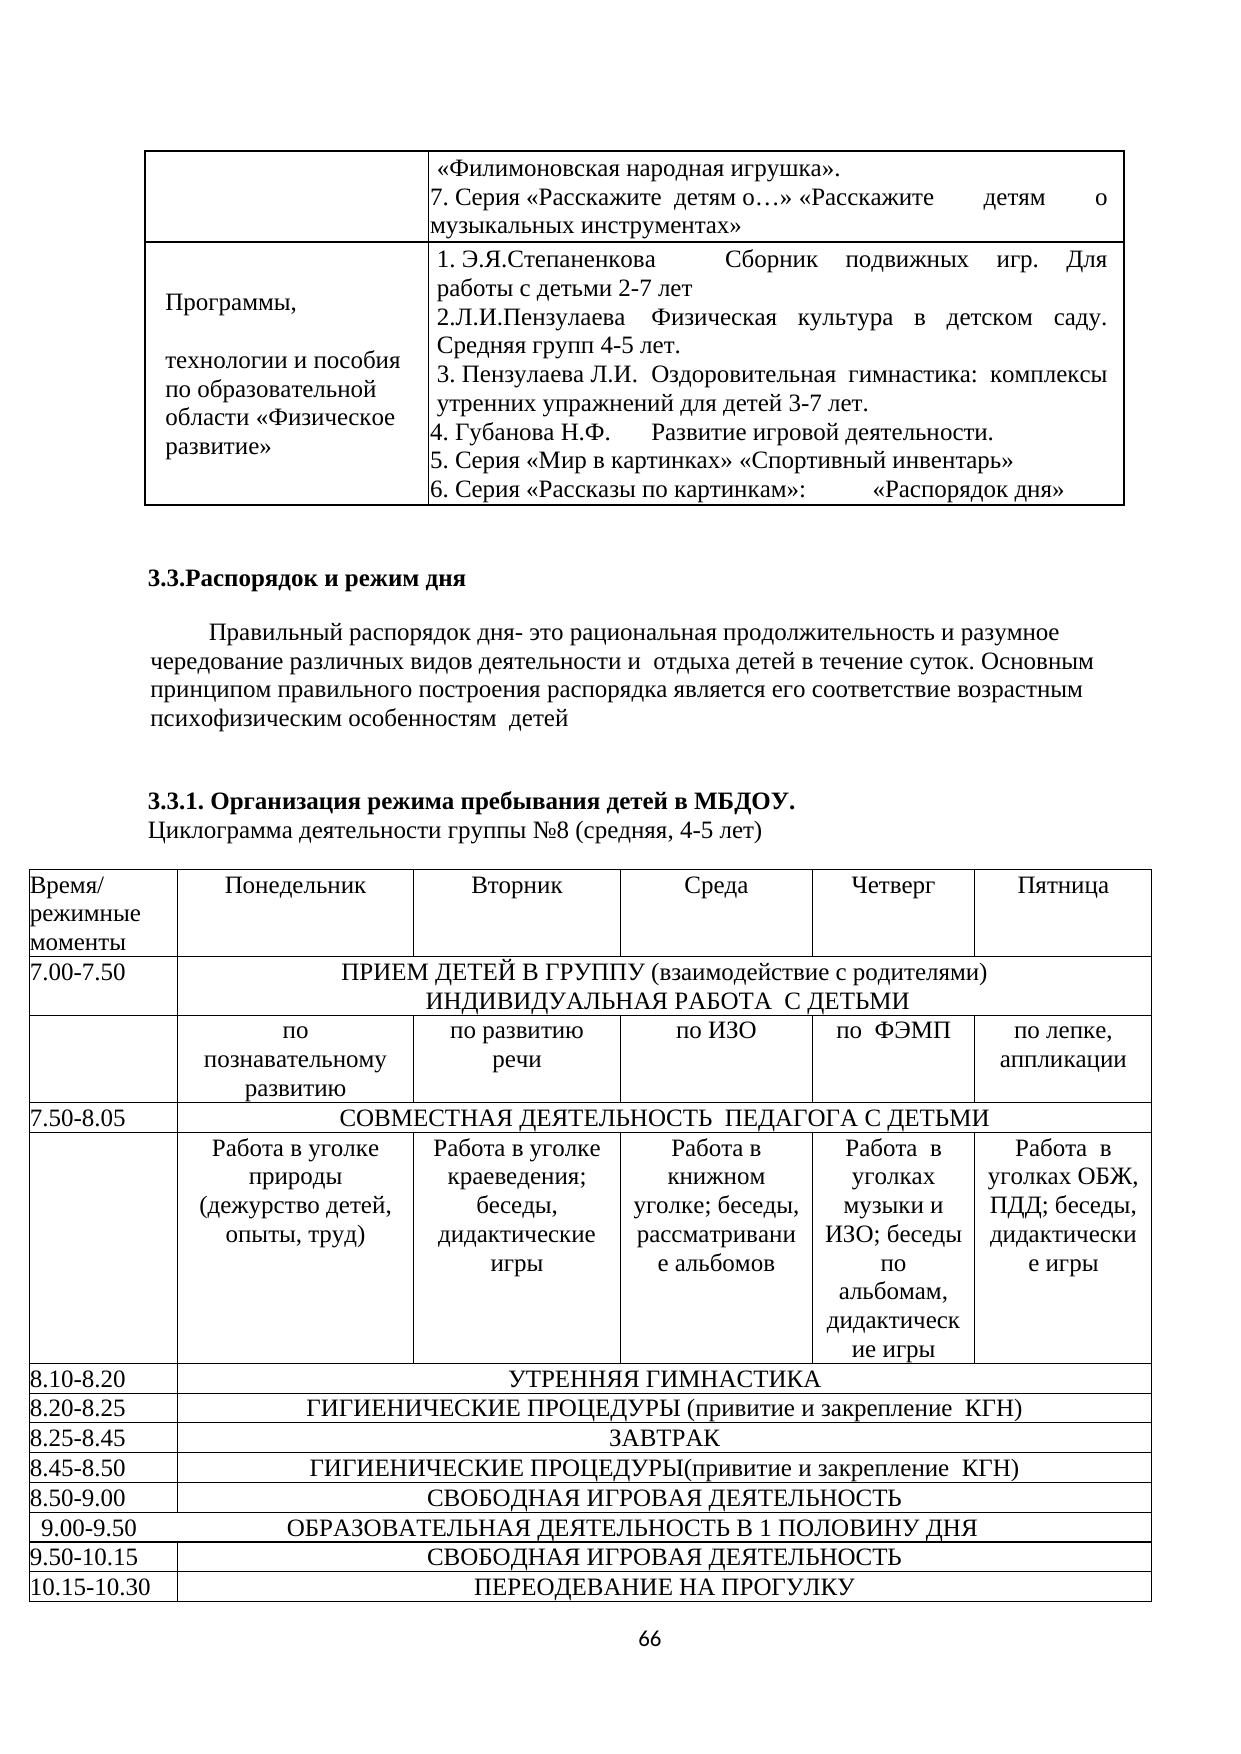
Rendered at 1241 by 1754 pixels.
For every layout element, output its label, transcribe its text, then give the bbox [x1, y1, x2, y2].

table_header Вторник [414, 870, 620, 956]
text Правильный распорядок дня- это рациональная продолжительность и разумное чередование различных видов деятельности и отдыха детей в течение суток. Основным принципом правильного построения распорядка является его соответствие возрастным психофизическим особенностям детей [150, 617, 1152, 732]
table_cell УТРЕННЯЯ ГИМНАСТИКА [178, 1364, 1151, 1392]
table_cell [30, 1133, 177, 1363]
table_cell 10.15-10.30 [30, 1572, 177, 1601]
table_cell 9.50-10.15 [30, 1543, 177, 1571]
table_cell 8.50-9.00 [30, 1483, 177, 1512]
text Циклограмма деятельности группы №8 (средняя, 4-5 лет) [148, 815, 1152, 843]
table_cell ПЕРЕОДЕВАНИЕ НА ПРОГУЛКУ [178, 1572, 1151, 1601]
table_cell Работа в книжном уголке; беседы, рассматривание альбомов [621, 1133, 812, 1363]
table_cell ЗАВТРАК [178, 1423, 1151, 1452]
table_cell 8.10-8.20 [30, 1364, 177, 1392]
table_header Время/ режимные моменты [30, 870, 177, 956]
table_header Понедельник [178, 870, 413, 956]
table_cell [30, 1016, 177, 1102]
table_cell 1. Э.Я.Степаненкова Сборник подвижных игр. Для работы с детьми 2-7 лет 2.Л.И.Пензулаева Физическая культура в детском саду. Средняя групп 4-5 лет. 3. Пензулаева Л.И. Оздоровительная гимнастика: комплексы утренних упражнений для детей 3-7 лет. 4. Губанова Н.Ф. Развитие игровой деятельности. 5. Серия «Мир в картинках» «Спортивный инвентарь» 6. Серия «Рассказы по картинкам»: «Распорядок дня» [429, 243, 1123, 504]
text 3.3.Распорядок и режим дня [148, 563, 1152, 592]
table_cell Работа в уголках музыки и ИЗО; беседы по альбомам, дидактические игры [813, 1133, 974, 1363]
table_cell по лепке, аппликации [975, 1016, 1151, 1102]
table_cell Работа в уголке краеведения; беседы, дидактические игры [414, 1133, 620, 1363]
table_cell ПРИЕМ ДЕТЕЙ В ГРУППУ (взаимодействие с родителями) ИНДИВИДУАЛЬНАЯ РАБОТА С ДЕТЬМИ [178, 957, 1151, 1014]
table_cell 8.45-8.50 [30, 1453, 177, 1482]
table_cell СВОБОДНАЯ ИГРОВАЯ ДЕЯТЕЛЬНОСТЬ [178, 1483, 1151, 1512]
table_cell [146, 152, 428, 241]
table_cell 9.00-9.50 ОБРАЗОВАТЕЛЬНАЯ ДЕЯТЕЛЬНОСТЬ В 1 ПОЛОВИНУ ДНЯ [30, 1513, 1151, 1541]
table_cell по познавательному развитию [178, 1016, 413, 1102]
table_cell 8.20-8.25 [30, 1394, 177, 1422]
table_cell Работа в уголках ОБЖ, ПДД; беседы, дидактические игры [975, 1133, 1151, 1363]
table_cell 7.00-7.50 [30, 957, 177, 1014]
table_cell по ИЗО [621, 1016, 812, 1102]
table_cell по развитию речи [414, 1016, 620, 1102]
table_cell 7.50-8.05 [30, 1103, 177, 1132]
table_header Среда [621, 870, 812, 956]
table_cell ГИГИЕНИЧЕСКИЕ ПРОЦЕДУРЫ (привитие и закрепление КГН) [178, 1394, 1151, 1422]
table_cell 8.25-8.45 [30, 1423, 177, 1452]
table_header Четверг [813, 870, 974, 956]
table_cell СВОБОДНАЯ ИГРОВАЯ ДЕЯТЕЛЬНОСТЬ [178, 1543, 1151, 1571]
table_header Пятница [975, 870, 1151, 956]
table_cell Работа в уголке природы (дежурство детей, опыты, труд) [178, 1133, 413, 1363]
table_cell ГИГИЕНИЧЕСКИЕ ПРОЦЕДУРЫ(привитие и закрепление КГН) [178, 1453, 1151, 1482]
table_cell по ФЭМП [813, 1016, 974, 1102]
table_cell Программы, технологии и пособия по образовательной области «Физическое развитие» [146, 243, 428, 504]
table_cell СОВМЕСТНАЯ ДЕЯТЕЛЬНОСТЬ ПЕДАГОГА С ДЕТЬМИ [178, 1103, 1151, 1132]
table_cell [429, 152, 1123, 241]
text 3.3.1. Организация режима пребывания детей в МБДОУ. [148, 786, 1152, 815]
